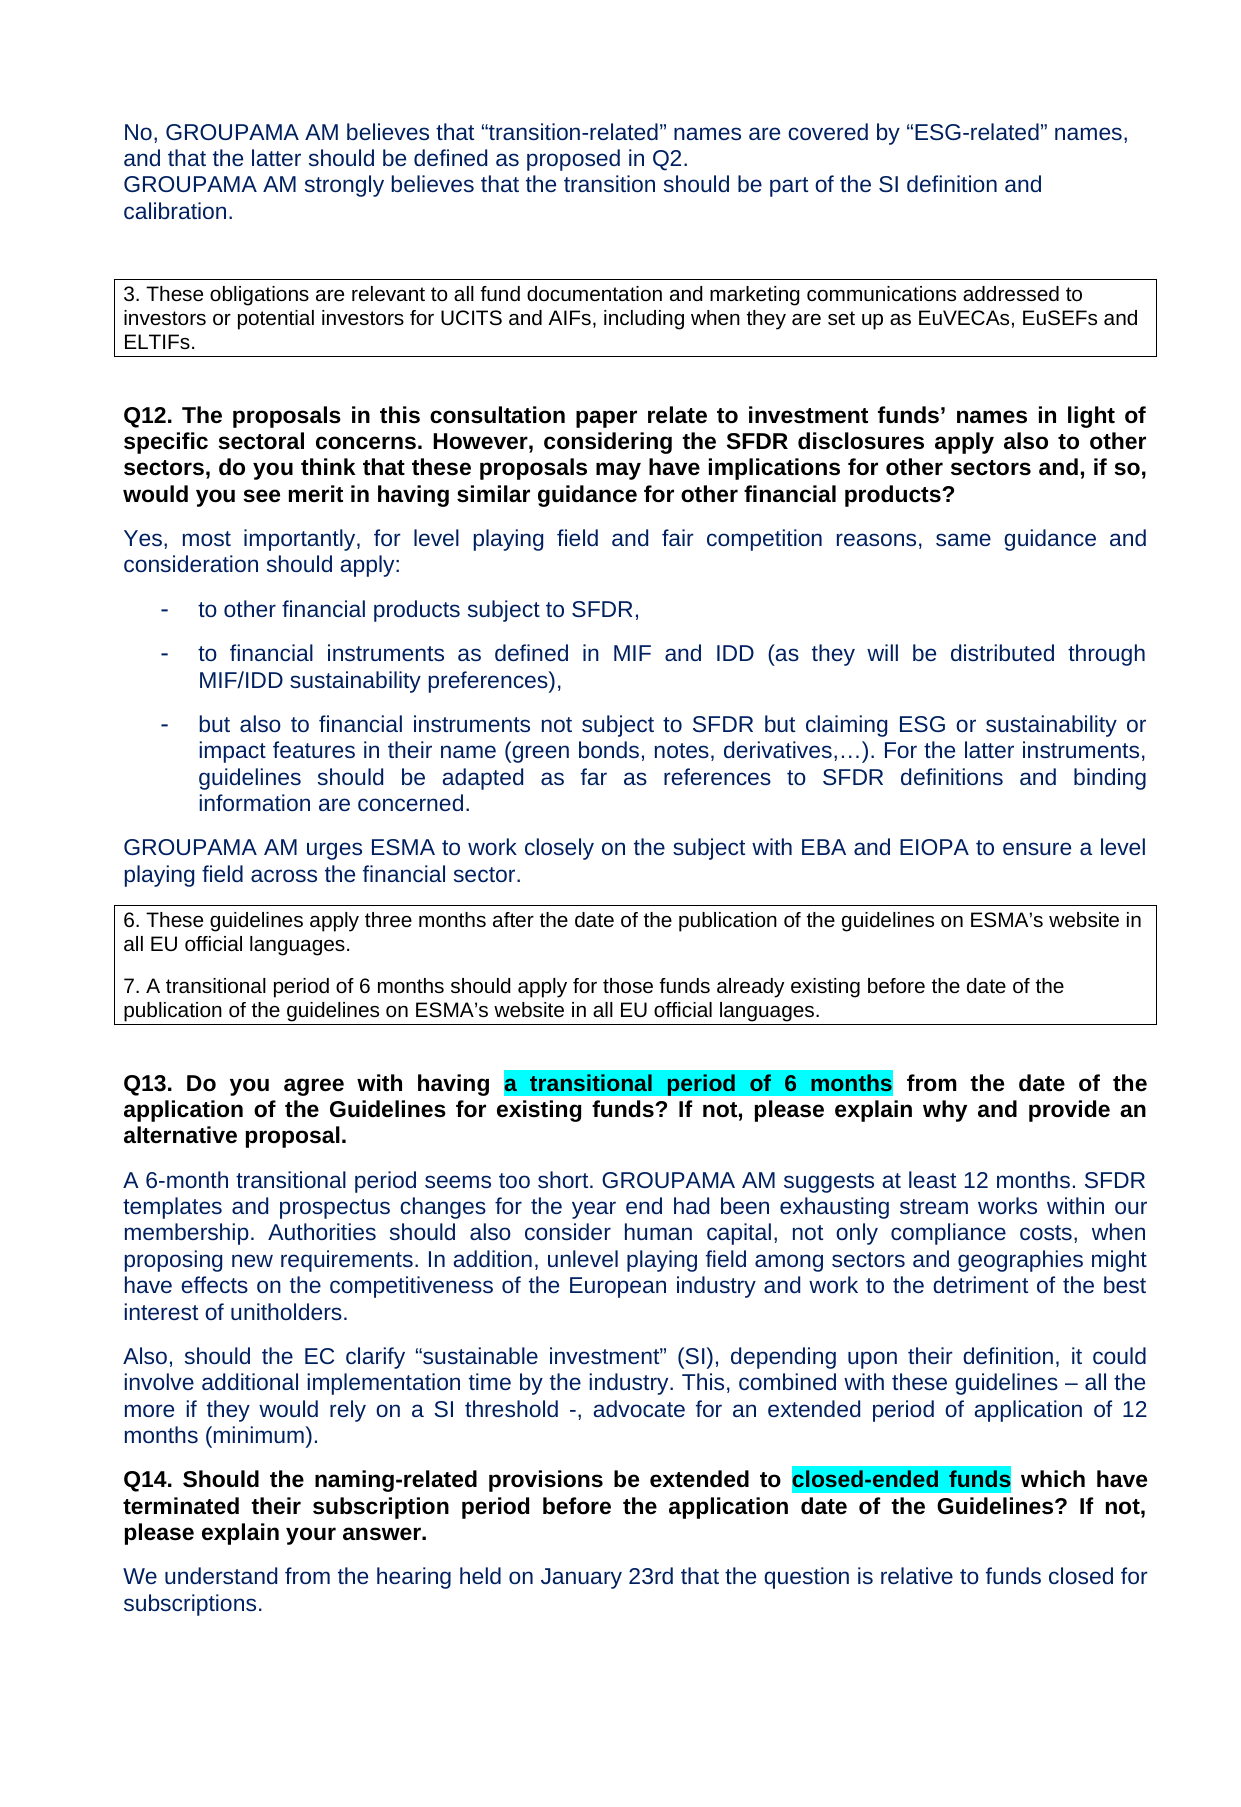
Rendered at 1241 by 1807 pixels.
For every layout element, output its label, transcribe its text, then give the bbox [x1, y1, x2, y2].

text GROUPAMA AM urges ESMA to work closely on the subject with EBA and EIOPA to ensure a level playing field across the financial sector. [123, 834, 1148, 887]
text 6. These guidelines apply three months after the date of the publication of the guidelines on ESMA’s website in all EU official languages. [115, 906, 1156, 956]
list to other financial products subject to SFDR, [161, 596, 1148, 622]
text GROUPAMA AM strongly believes that the transition should be part of the SI definition and calibration. [123, 171, 1148, 224]
text Also, should the EC clarify “sustainable investment” (SI), depending upon their definition, it could involve additional implementation time by the industry. This, combined with these guidelines – all the more if they would rely on a SI threshold -, advocate for an extended period of application of 12 months (minimum). [123, 1343, 1148, 1448]
text Yes, most importantly, for level playing field and fair competition reasons, same guidance and consideration should apply: [123, 525, 1148, 578]
text A 6-month transitional period seems too short. GROUPAMA AM suggests at least 12 months. SFDR templates and prospectus changes for the year end had been exhausting stream works within our membership. Authorities should also consider human capital, not only compliance costs, when proposing new requirements. In addition, unlevel playing field among sectors and geographies might have effects on the competitiveness of the European industry and work to the detriment of the best interest of unitholders. [123, 1167, 1148, 1325]
text We understand from the hearing held on January 23rd that the question is relative to funds closed for subscriptions. [123, 1563, 1148, 1616]
text 3. These obligations are relevant to all fund documentation and marketing communications addressed to investors or potential investors for UCITS and AIFs, including when they are set up as EuVECAs, EuSEFs and ELTIFs. [115, 280, 1156, 356]
list to financial instruments as defined in MIF and IDD (as they will be distributed through MIF/IDD sustainability preferences), [161, 640, 1148, 693]
text Q14. Should the naming-related provisions be extended to closed-ended funds which have terminated their subscription period before the application date of the Guidelines? If not, please explain your answer. [123, 1466, 1148, 1545]
text No, GROUPAMA AM believes that “transition-related” names are covered by “ESG-related” names, and that the latter should be defined as proposed in Q2. [123, 119, 1148, 171]
text Q12. The proposals in this consultation paper relate to investment funds’ names in light of specific sectoral concerns. However, considering the SFDR disclosures apply also to other sectors, do you think that these proposals may have implications for other sectors and, if so, would you see merit in having similar guidance for other financial products? [123, 402, 1148, 507]
text 7. A transitional period of 6 months should apply for those funds already existing before the date of the publication of the guidelines on ESMA’s website in all EU official languages. [115, 971, 1156, 1024]
text Q13. Do you agree with having a transitional period of 6 months from the date of the application of the Guidelines for existing funds? If not, please explain why and provide an alternative proposal. [123, 1069, 1148, 1149]
list but also to financial instruments not subject to SFDR but claiming ESG or sustainability or impact features in their name (green bonds, notes, derivatives,…). For the latter instruments, guidelines should be adapted as far as references to SFDR definitions and binding information are concerned. [161, 711, 1148, 816]
